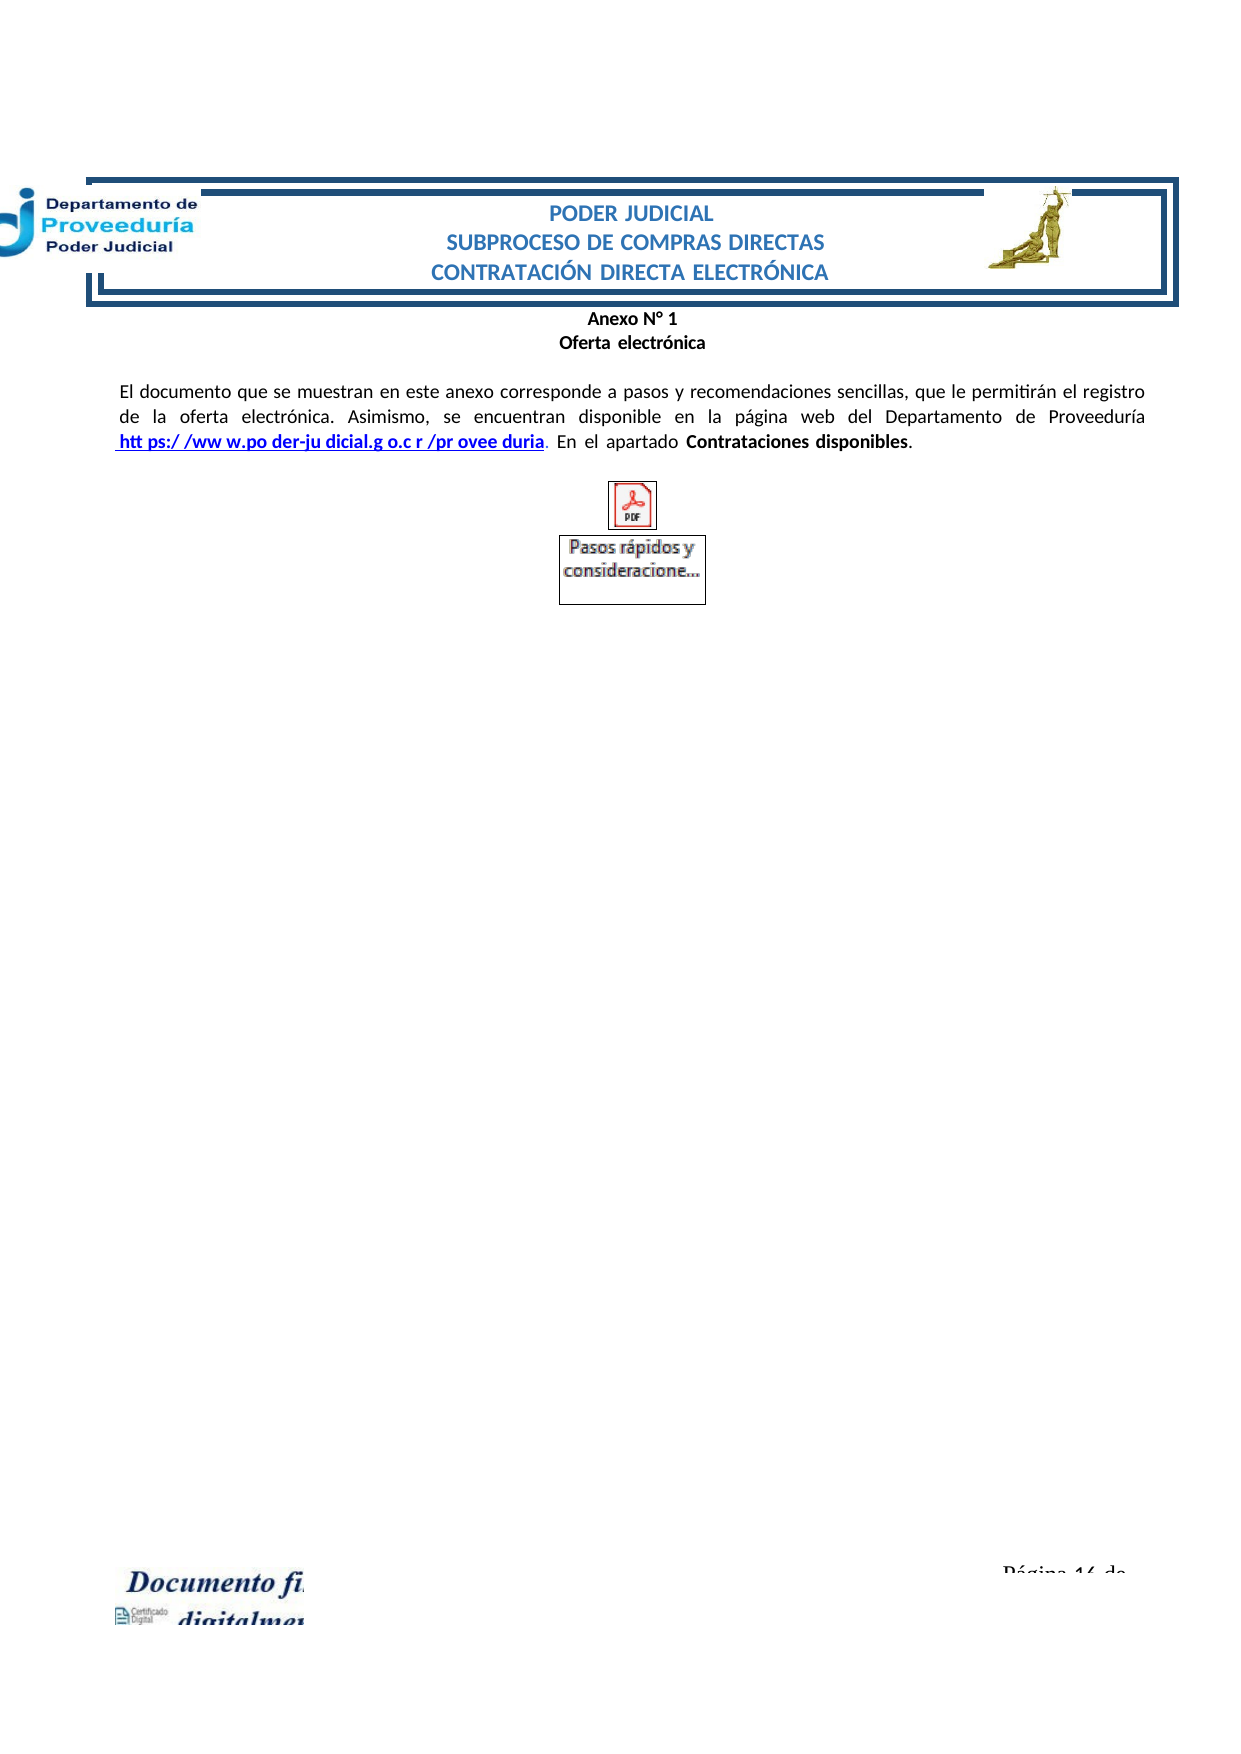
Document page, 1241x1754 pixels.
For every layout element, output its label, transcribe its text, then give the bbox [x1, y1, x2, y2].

picture [984, 186, 1072, 269]
subtitle htt ps:/ /ww w.po der-ju dicial.g o.c r /pr ovee duria. En el apartado Contrataciones disponibles. [115, 429, 1194, 453]
text El documento que se muestran en este anexo corresponde a pasos y recomendaciones sencillas, que le permitirán el registro de la oferta electrónica. Asimismo, se encuentran disponible en la página web del Departamento de Proveeduría [114, 380, 1149, 429]
text Oferta electrónica [151, 330, 1114, 354]
subtitle Anexo N° 1 [559, 308, 1194, 330]
picture [560, 536, 705, 604]
picture [0, 185, 201, 273]
picture [115, 1567, 304, 1625]
picture [609, 482, 656, 529]
